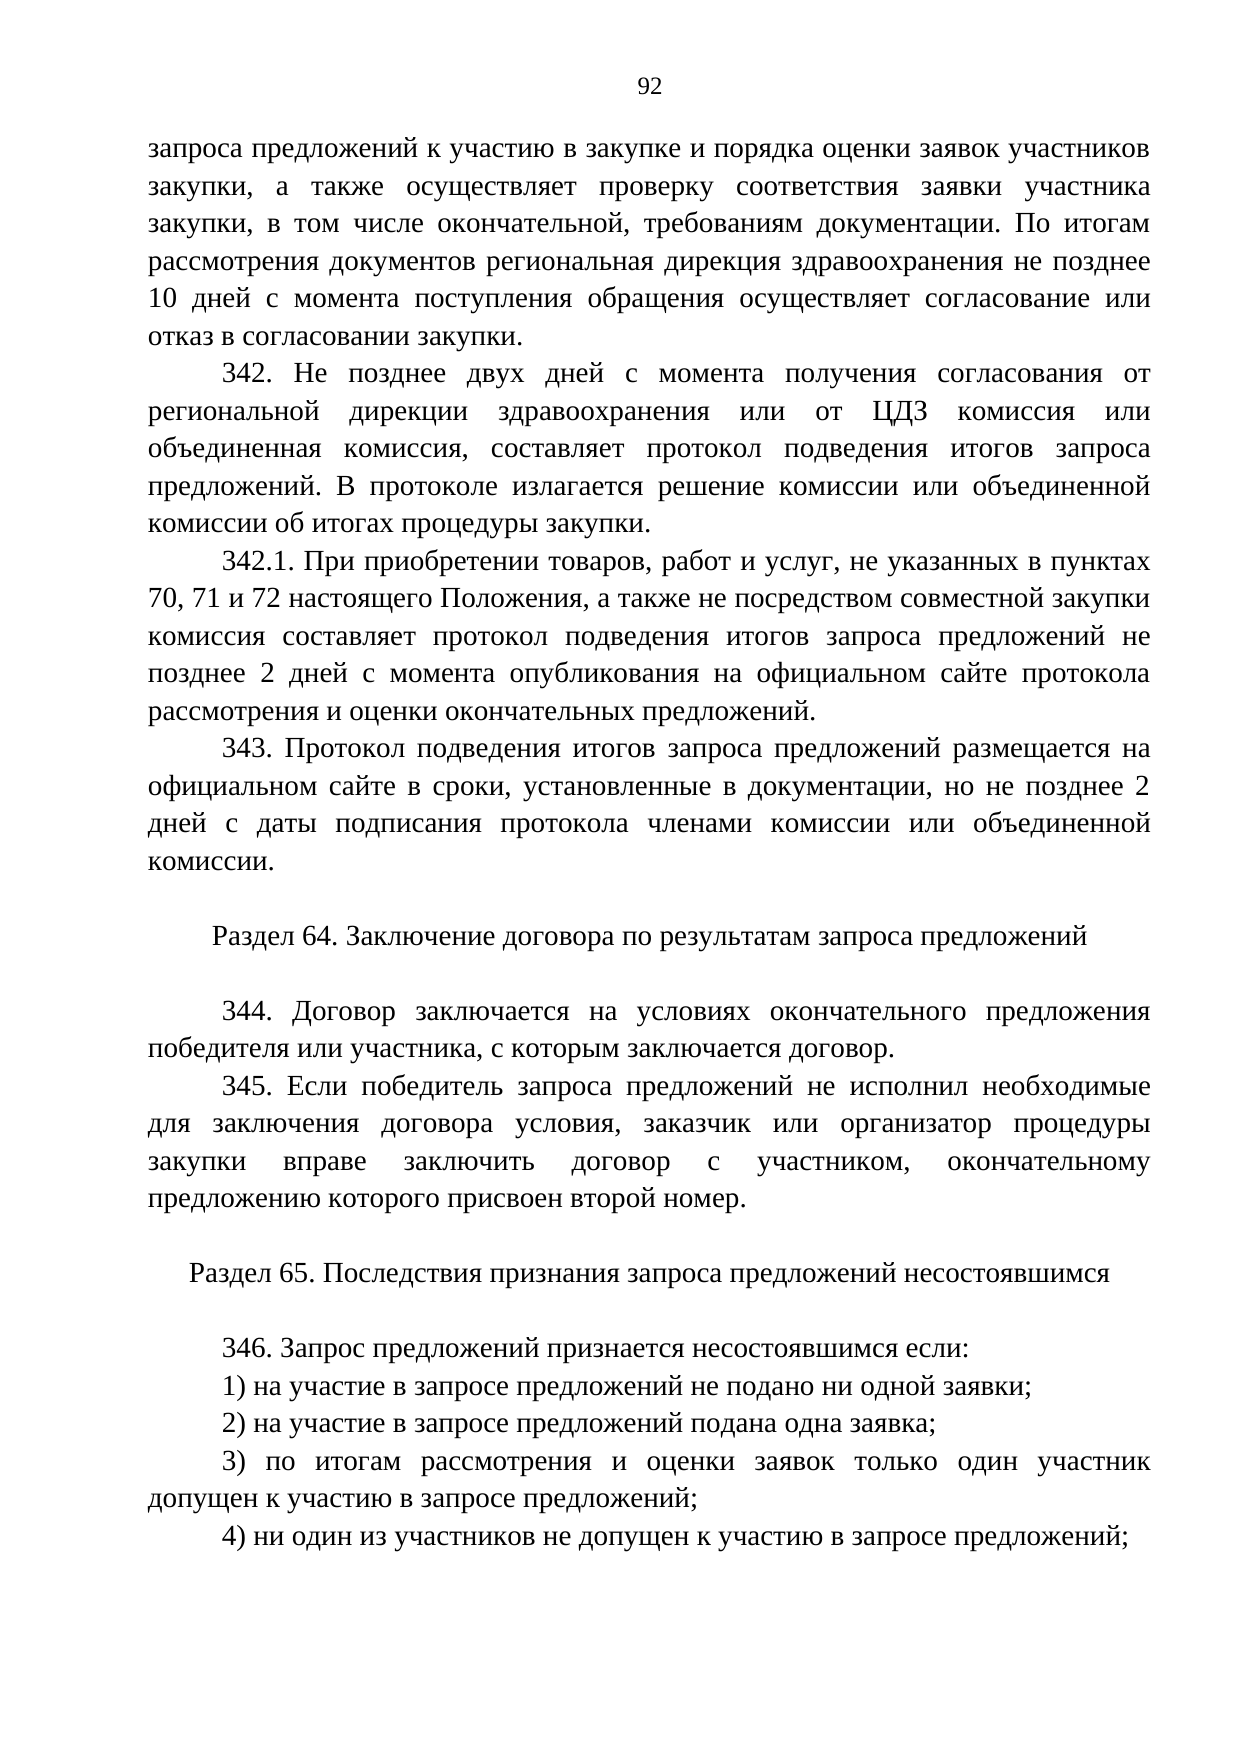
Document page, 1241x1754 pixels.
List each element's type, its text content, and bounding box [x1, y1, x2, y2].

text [148, 128, 1152, 353]
text 345. Если победитель запроса предложений не исполнил необходимые для заключения договора условия, заказчик или организатор процедуры закупки вправе заключить договор с участником, окончательному предложению которого присвоен второй номер. [148, 1065, 1152, 1215]
text 346. Запрос предложений признается несостоявшимся если: [148, 1328, 1152, 1365]
text 342. Не позднее двух дней с момента получения согласования от региональной дирекции здравоохранения или от ЦДЗ комиссия или объединенная комиссия, составляет протокол подведения итогов запроса предложений. В протоколе излагается решение комиссии или объединенной комиссии об итогах процедуры закупки. [148, 353, 1152, 540]
text 2) на участие в запросе предложений подана одна заявка; [148, 1403, 1152, 1440]
text 344. Договор заключается на условиях окончательного предложения победителя или участника, с которым заключается договор. [148, 990, 1152, 1065]
text 3) по итогам рассмотрения и оценки заявок только один участник допущен к участию в запросе предложений; [148, 1440, 1152, 1515]
text Раздел 64. Заключение договора по результатам запроса предложений [148, 915, 1152, 953]
text 1) на участие в запросе предложений не подано ни одной заявки; [148, 1365, 1152, 1403]
text 4) ни один из участников не допущен к участию в запросе предложений; [148, 1515, 1152, 1553]
text 343. Протокол подведения итогов запроса предложений размещается на официальном сайте в сроки, установленные в документации, но не позднее 2 дней с даты подписания протокола членами комиссии или объединенной комиссии. [148, 728, 1152, 878]
text Раздел 65. Последствия признания запроса предложений несостоявшимся [148, 1253, 1152, 1290]
text 342.1. При приобретении товаров, работ и услуг, не указанных в пунктах 70, 71 и 72 настоящего Положения, а также не посредством совместной закупки комиссия составляет протокол подведения итогов запроса предложений не позднее 2 дней с момента опубликования на официальном сайте протокола рассмотрения и оценки окончательных предложений. [148, 540, 1152, 728]
